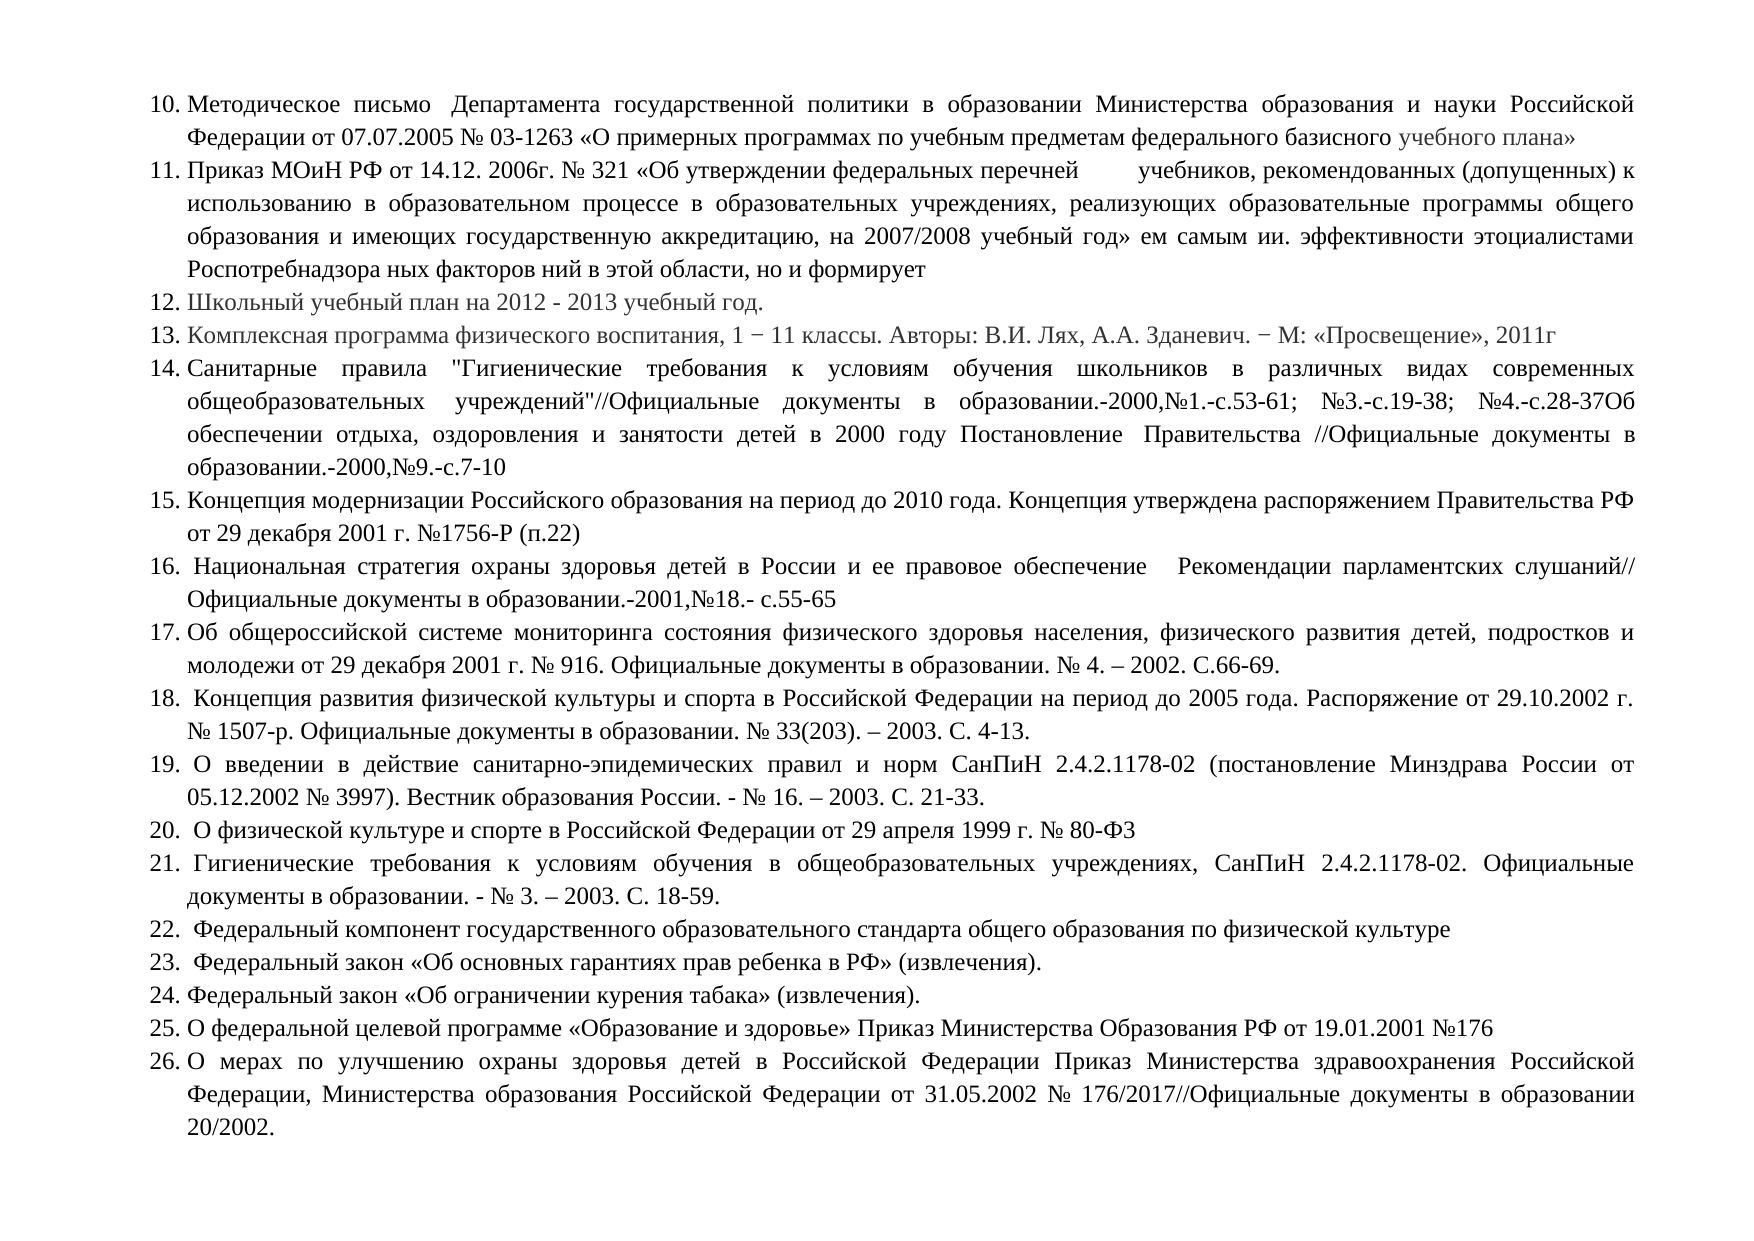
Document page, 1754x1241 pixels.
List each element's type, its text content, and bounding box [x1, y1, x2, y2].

list Школьный учебный план на 2012 - 2013 учебный год. [149, 287, 1636, 316]
list О мерах по улучшению охраны здоровья детей в Российской Федерации Приказ Министерства здравоохранения Российской Федерации, Министерства образования Российской Федерации от 31.05.2002 № 176/2017//Официальные документы в образовании 20/2002. [149, 1046, 1636, 1141]
list Национальная стратегия охраны здоровья детей в России и ее правовое обеспечение Рекомендации парламентских слушаний// Официальные документы в образовании.-2001,№18.- с.55-65 [149, 551, 1636, 613]
list Приказ МОиН РФ от 14.12. 2006г. № 321 «Об утверждении федеральных перечней учебников, рекомендованных (допущенных) к использованию в образовательном процессе в образовательных учреждениях, реализующих образовательные программы общего образования и имеющих государственную аккредитацию, на 2007/2008 учебный год» ем самым ии. эффективности этоциалистами Роспотребнадзора ных факторов ний в этой области, но и формирует [149, 155, 1635, 282]
list Комплексная программа физического воспитания, 1 − 11 классы. Авторы: В.И. Лях, А.А. Зданевич. − М: «Просвещение», 2011г [149, 320, 1636, 348]
list Федеральный компонент государственного образовательного стандарта общего образования по физической культуре [149, 914, 1636, 943]
list Об общероссийской системе мониторинга состояния физического здоровья населения, физического развития детей, подростков и молодежи от 29 декабря 2001 г. № 916. Официальные документы в образовании. № 4. – 2002. С.66-69. [149, 617, 1636, 679]
list Санитарные правила "Гигиенические требования к условиям обучения школьников в различных видах современных общеобразовательных учреждений"//Официальные документы в образовании.-2000,№1.-с.53-61; №3.-с.19-38; №4.-с.28-37Об обеспечении отдыха, оздоровления и занятости детей в 2000 году Постановление Правительства //Официальные документы в образовании.-2000,№9.-с.7-10 [149, 353, 1636, 481]
list Концепция развития физической культуры и спорта в Российской Федерации на период до 2005 года. Распоряжение от 29.10.2002 г. № 1507-р. Официальные документы в образовании. № 33(203). – 2003. С. 4-13. [149, 683, 1636, 745]
list О федеральной целевой программе «Образование и здоровье» Приказ Министерства Образования РФ от 19.01.2001 №176 [149, 1013, 1636, 1042]
list О введении в действие санитарно-эпидемических правил и норм СанПиН 2.4.2.1178-02 (постановление Минздрава России от 05.12.2002 № 3997). Вестник образования России. - № 16. – 2003. С. 21-33. [149, 749, 1636, 811]
list Методическое письмо Департамента государственной политики в образовании Министерства образования и науки Российской Федерации от 07.07.2005 № 03-1263 «О примерных программах по учебным предметам федерального базисного учебного плана» [149, 89, 1636, 150]
list Концепция модернизации Российского образования на период до 2010 года. Концепция утверждена распоряжением Правительства РФ от 29 декабря 2001 г. №1756-Р (п.22) [149, 485, 1636, 547]
list О физической культуре и спорте в Российской Федерации от 29 апреля 1999 г. № 80-Ф3 [149, 815, 1636, 844]
list Гигиенические требования к условиям обучения в общеобразовательных учреждениях, СанПиН 2.4.2.1178-02. Официальные документы в образовании. - № 3. – 2003. С. 18-59. [149, 848, 1636, 910]
list Федеральный закон «Об ограничении курения табака» (извлечения). [149, 980, 1636, 1009]
list Федеральный закон «Об основных гарантиях прав ребенка в РФ» (извлечения). [149, 947, 1636, 976]
